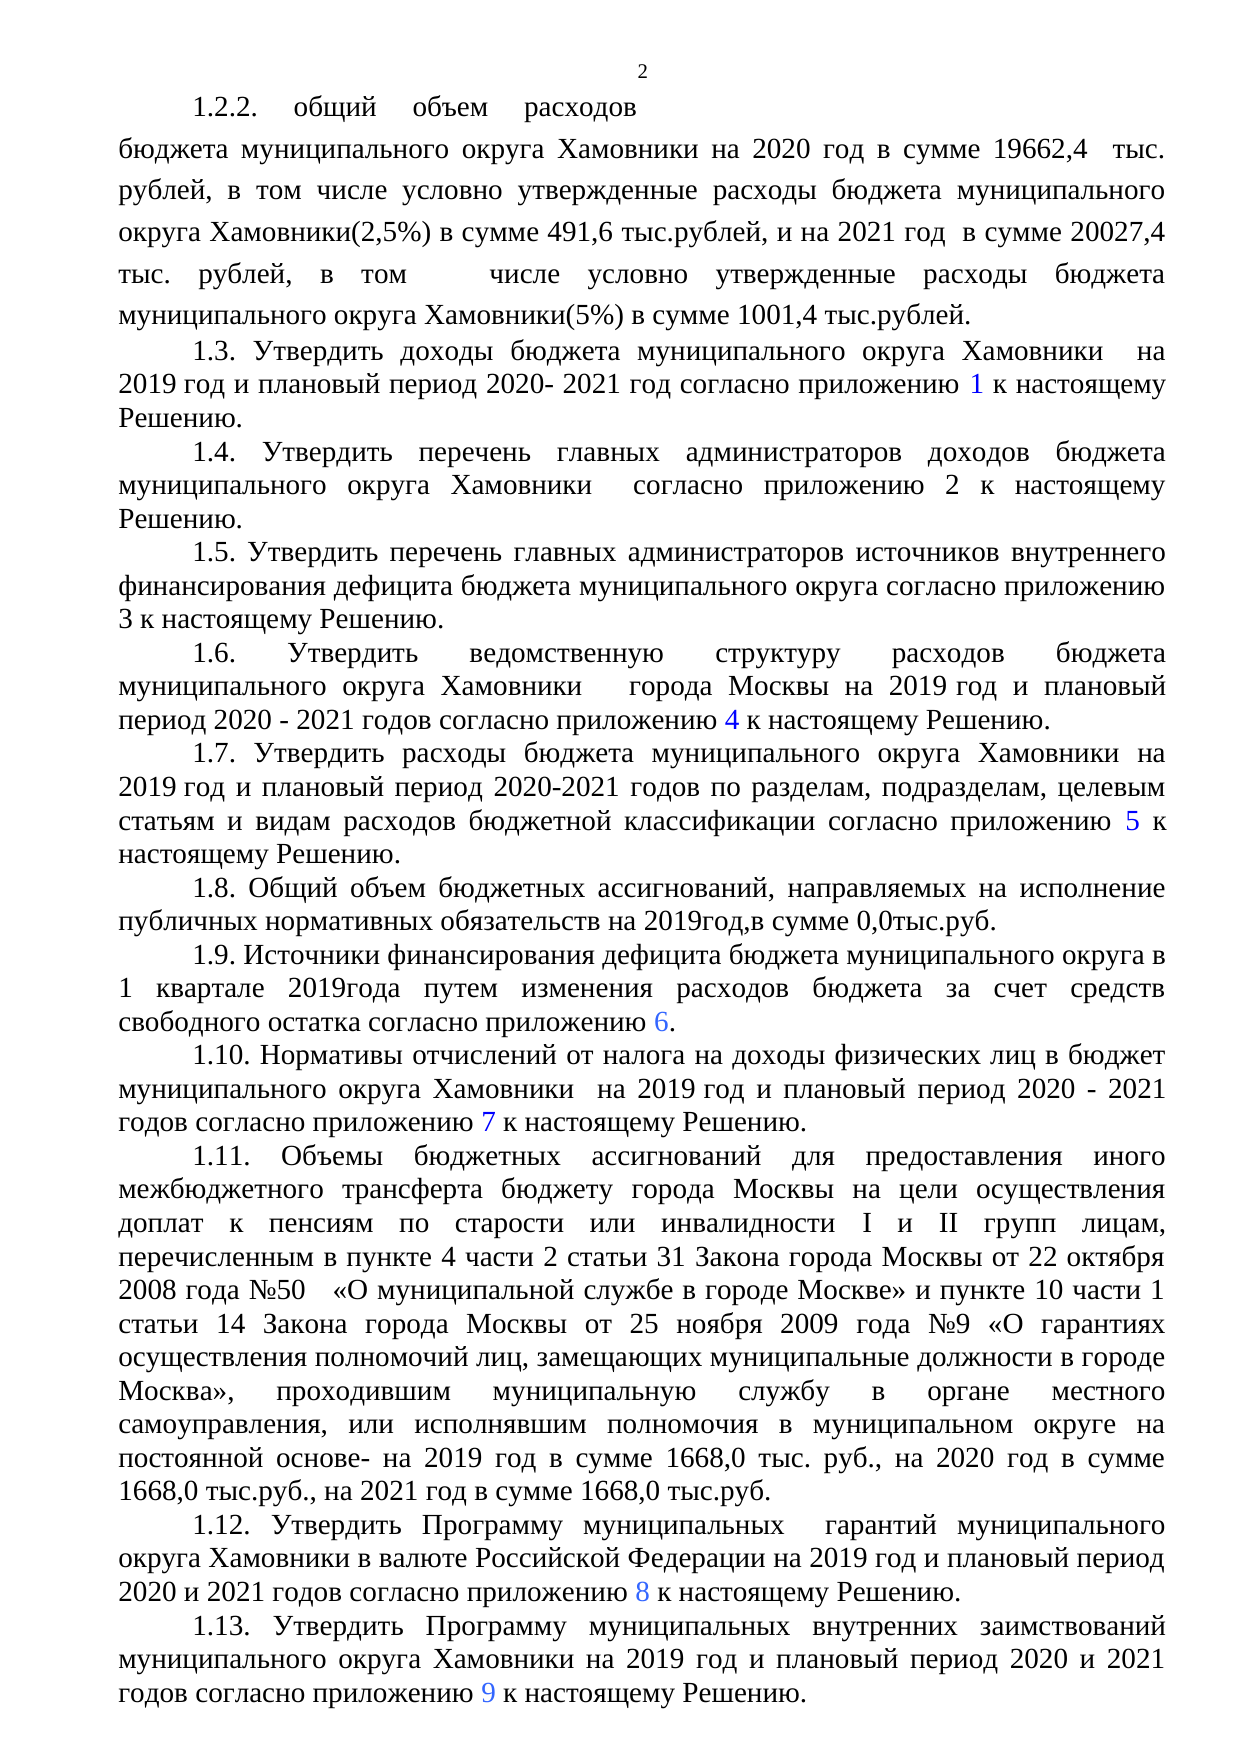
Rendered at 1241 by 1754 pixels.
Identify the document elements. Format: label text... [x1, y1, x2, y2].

text 1.11. Объемы бюджетных ассигнований для предоставления иного межбюджетного трансферта бюджету города Москвы на цели осуществления доплат к пенсиям по старости или инвалидности I и II групп лицам, перечисленным в пункте 4 части 2 статьи 31 Закона города Москвы от 22 октября 2008 года №50 «О муниципальной службе в городе Москве» и пункте 10 части 1 статьи 14 Закона города Москвы от 25 ноября 2009 года №9 «О гарантиях осуществления полномочий лиц, замещающих муниципальные должности в городе Москва», проходившим муниципальную службу в органе местного самоуправления, или исполнявшим полномочия в муниципальном округе на постоянной основе- на 2019 год в сумме 1668,0 тыс. руб., на 2020 год в сумме 1668,0 тыс.руб., на 2021 год в сумме 1668,0 тыс.руб. [118, 1138, 1166, 1507]
text 1.7. Утвердить расходы бюджета муниципального округа Хамовники на 2019 год и плановый период 2020-2021 годов по разделам, подразделам, целевым статьям и видам расходов бюджетной классификации согласно приложению 5 к настоящему Решению. [118, 736, 1166, 870]
text 1.8. Общий объем бюджетных ассигнований, направляемых на исполнение публичных нормативных обязательств на 2019год,в сумме 0,0тыс.руб. [118, 870, 1166, 937]
text 1.4. Утвердить перечень главных администраторов доходов бюджета муниципального округа Хамовники согласно приложению 2 к настоящему Решению. [118, 434, 1166, 534]
text 1.6. Утвердить ведомственную структуру расходов бюджета муниципального округа Хамовники города Москвы на 2019 год и плановый период 2020 - 2021 годов согласно приложению 4 к настоящему Решению. [118, 635, 1166, 736]
text 1.5. Утвердить перечень главных администраторов источников внутреннего финансирования дефицита бюджета муниципального округа согласно приложению 3 к настоящему Решению. [118, 534, 1166, 635]
text 1.9. Источники финансирования дефицита бюджета муниципального округа в 1 квартале 2019года путем изменения расходов бюджета за счет средств свободного остатка согласно приложению 6. [118, 937, 1166, 1037]
text 1.3. Утвердить доходы бюджета муниципального округа Хамовники на 2019 год и плановый период 2020- 2021 год согласно приложению 1 к настоящему Решению. [118, 333, 1166, 434]
text 1.13. Утвердить Программу муниципальных внутренних заимствований муниципального округа Хамовники на 2019 год и плановый период 2020 и 2021 годов согласно приложению 9 к настоящему Решению. [118, 1608, 1166, 1708]
text 1.12. Утвердить Программу муниципальных гарантий муниципального округа Хамовники в валюте Российской Федерации на 2019 год и плановый период 2020 и 2021 годов согласно приложению 8 к настоящему Решению. [118, 1507, 1166, 1608]
text 1.2.2. общий объем расходов бюджета муниципального округа Хамовники на 2020 год в сумме 19662,4 тыс. рублей, в том числе условно утвержденные расходы бюджета муниципального округа Хамовники(2,5%) в сумме 491,6 тыс.рублей, и на 2021 год в сумме 20027,4 тыс. рублей, в том числе условно утвержденные расходы бюджета муниципального округа Хамовники(5%) в сумме 1001,4 тыс.рублей. [118, 83, 1166, 333]
text 1.10. Нормативы отчислений от налога на доходы физических лиц в бюджет муниципального округа Хамовники на 2019 год и плановый период 2020 - 2021 годов согласно приложению 7 к настоящему Решению. [118, 1037, 1166, 1138]
